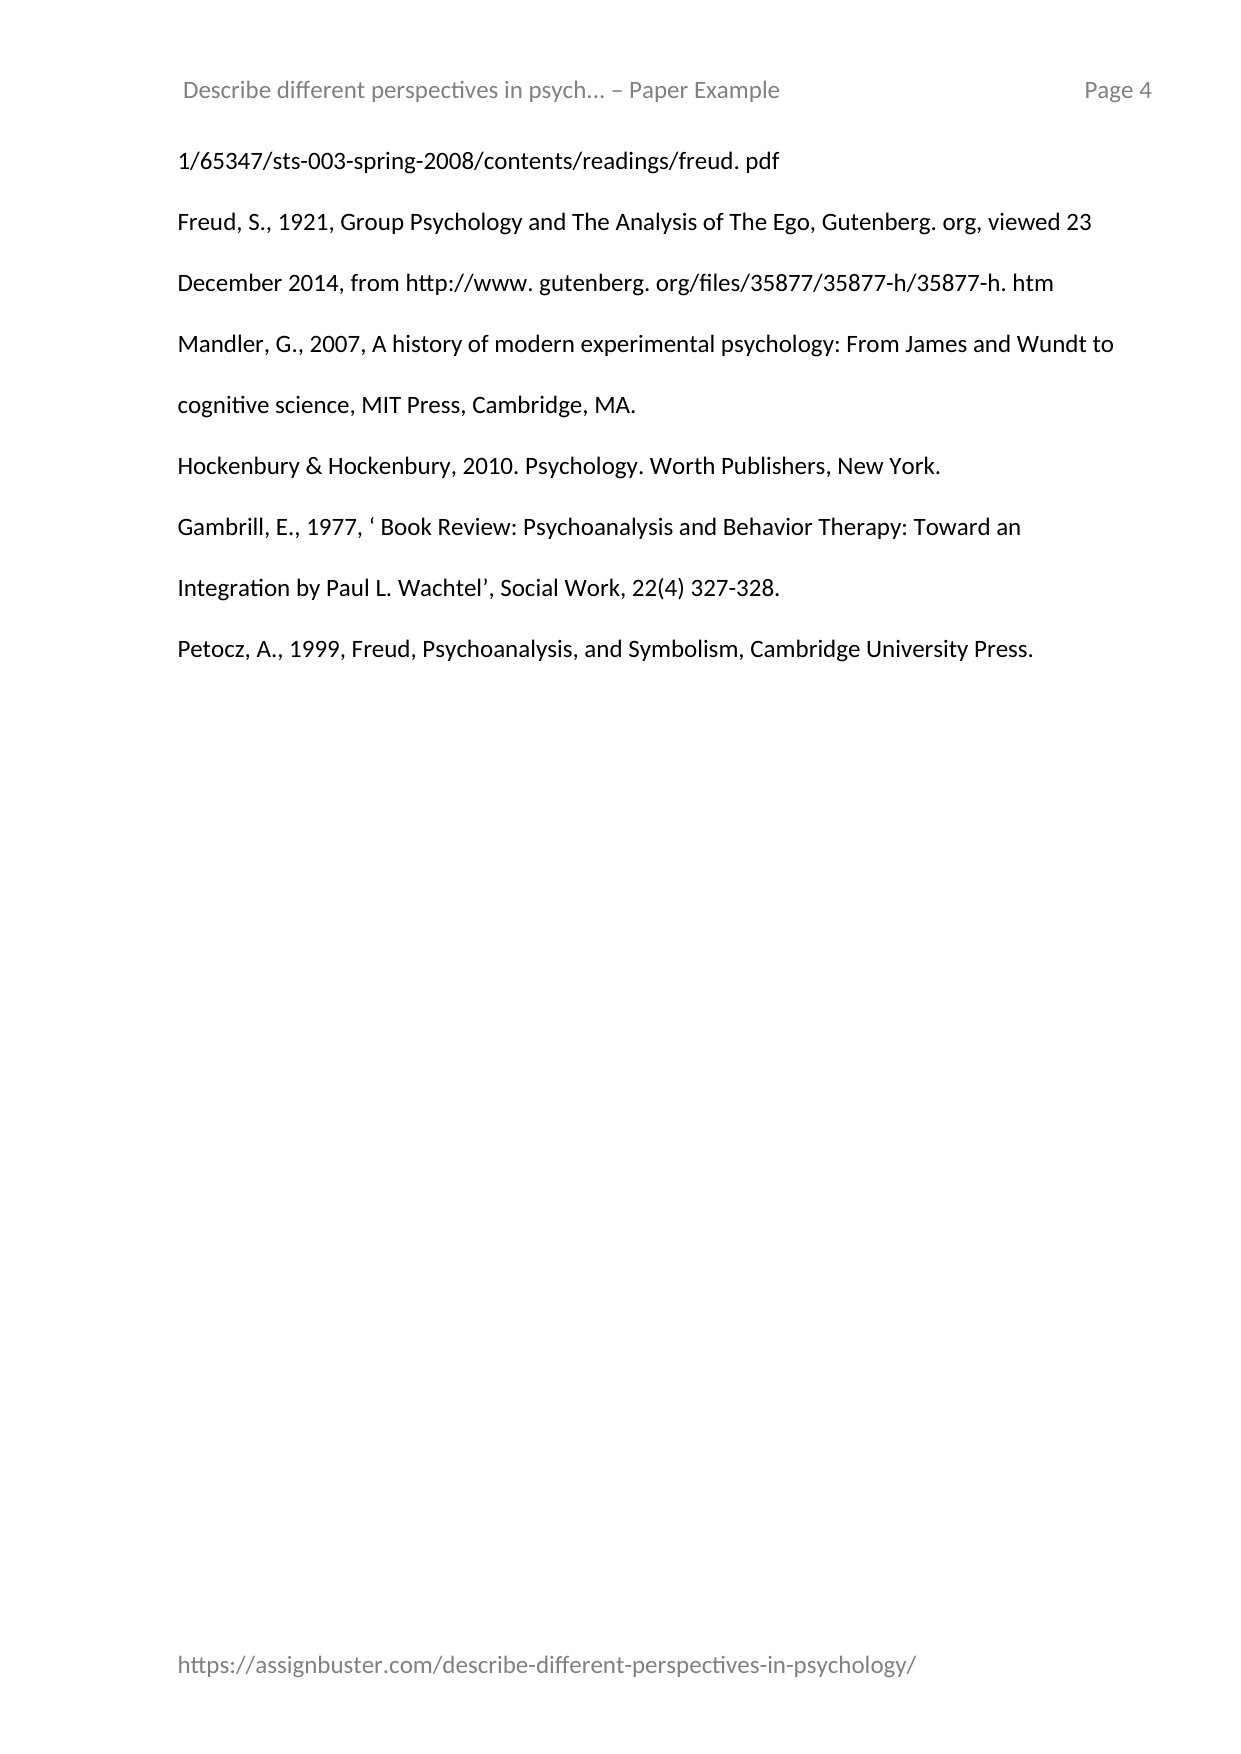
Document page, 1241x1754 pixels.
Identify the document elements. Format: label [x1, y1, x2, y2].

text [177, 145, 1152, 664]
